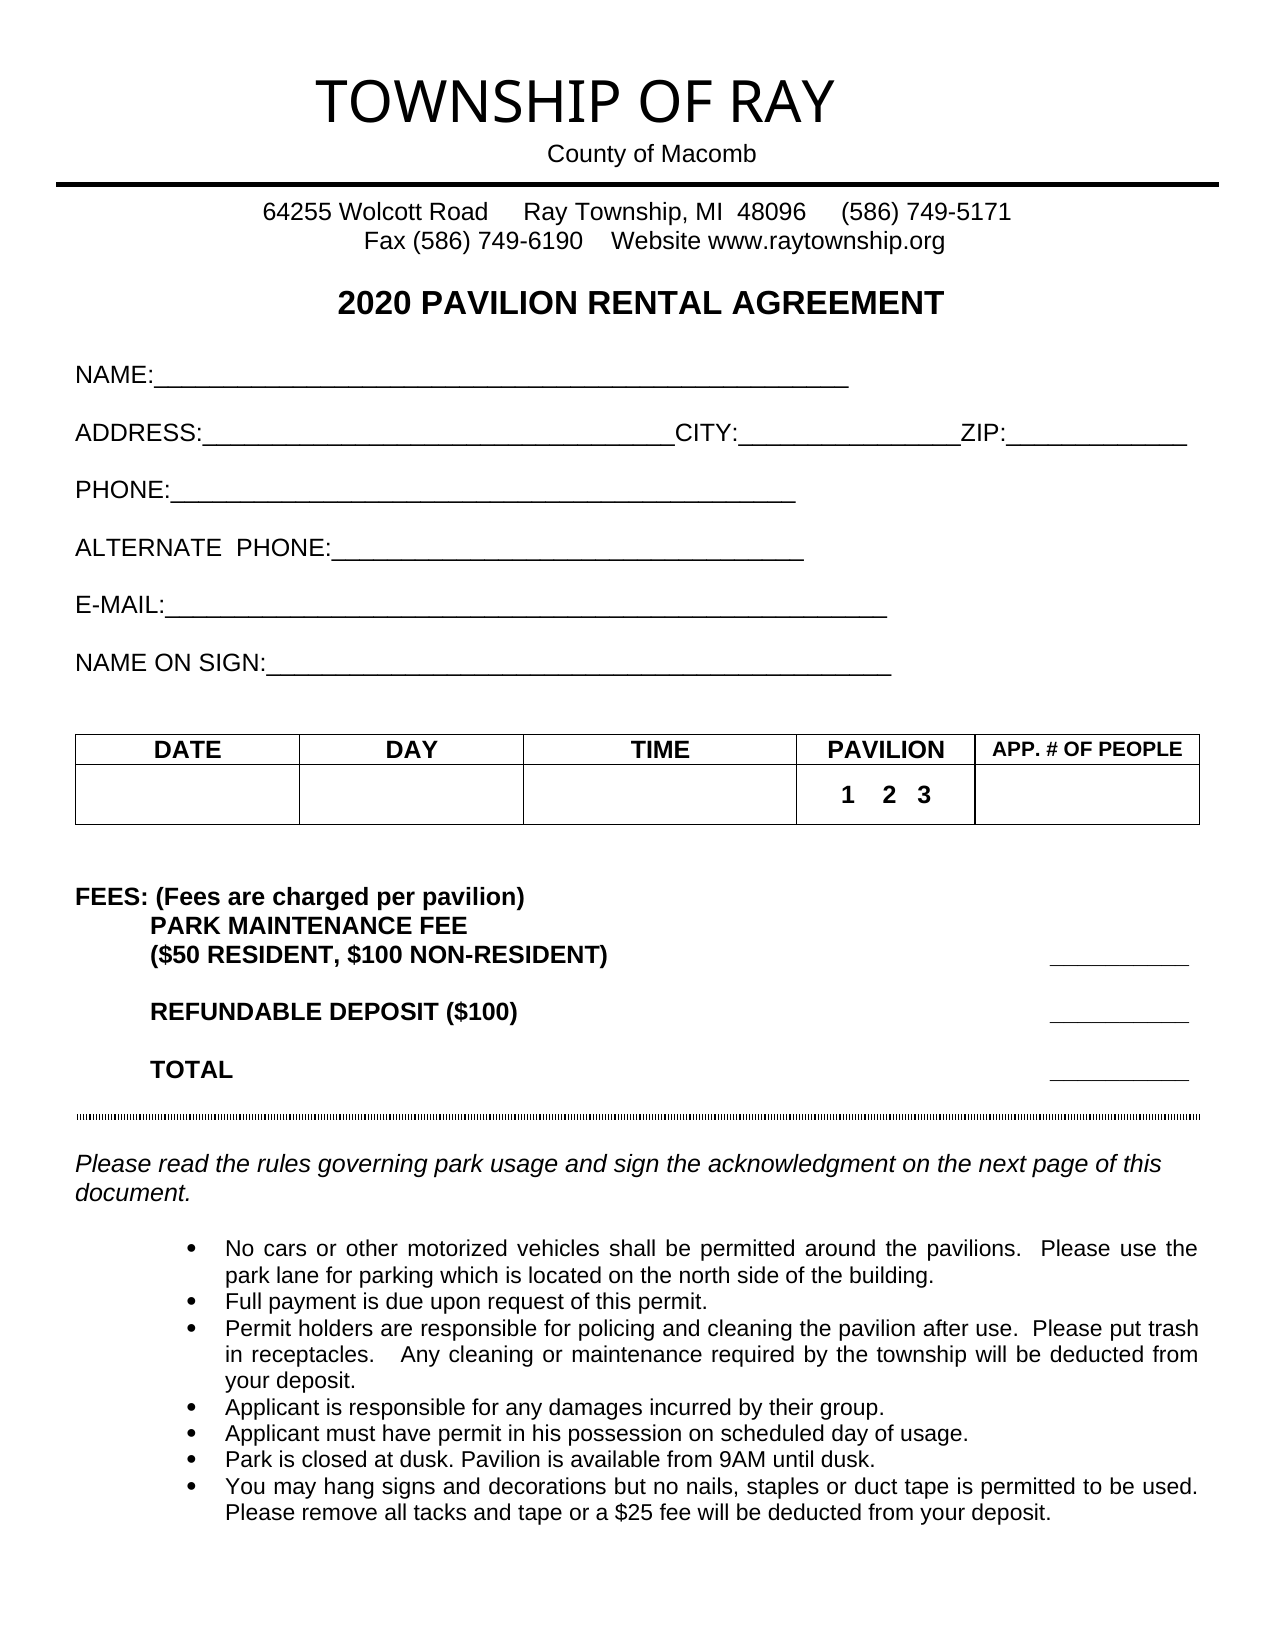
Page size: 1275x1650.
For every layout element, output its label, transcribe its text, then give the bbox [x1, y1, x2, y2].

table_cell [524, 765, 796, 823]
text REFUNDABLE DEPOSIT ($100) __________ [75, 997, 1200, 1026]
text ($50 RESIDENT, $100 NON-RESIDENT) __________ [75, 939, 1200, 968]
list No cars or other motorized vehicles shall be permitted around the pavilions. Please use the park lane for parking which is located on the north side of the building. [187, 1235, 1200, 1288]
text TOWNSHIP OF [225, 60, 1200, 139]
list Applicant must have permit in his possession on scheduled day of usage. [187, 1420, 1200, 1446]
text PHONE:_____________________________________________ [75, 475, 1200, 504]
text ALTERNATE PHONE:__________________________________ [75, 533, 1200, 561]
text , MI 48096 (586) 749-5171 [75, 197, 1200, 226]
text FEES: (Fees are charged per pavilion) [75, 882, 1200, 911]
text PARK MAINTENANCE FEE [75, 911, 1200, 939]
text Please read the rules governing park usage and sign the acknowledgment on the next page of this document. [75, 1149, 1200, 1207]
table_header APP. # OF PEOPLE [976, 735, 1199, 764]
text ADDRESS:__________________________________:________________ZIP:_____________ [75, 418, 1200, 446]
text E-MAIL:____________________________________________________ [75, 590, 1200, 619]
table_cell [300, 765, 523, 823]
text NAME:__________________________________________________ [75, 360, 1200, 389]
table_header TIME [524, 735, 796, 764]
list Full payment is due upon request of this permit. [187, 1288, 1200, 1314]
text TOTAL __________ [75, 1054, 1200, 1083]
table_header DATE [76, 735, 299, 764]
table_header DAY [300, 735, 523, 764]
table_cell 1 2 3 [797, 765, 974, 823]
list Applicant is responsible for any damages incurred by their group. [187, 1393, 1200, 1420]
text NAME ON SIGN:_____________________________________________ [75, 648, 1200, 676]
text Fax Website www.raytownship.org [75, 226, 1200, 254]
table_cell [76, 765, 299, 823]
table_header PAVILION [797, 735, 974, 764]
text 2020 PAVILION RENTAL AGREEMENT [75, 283, 1200, 322]
list You may hang signs and decorations but no nails, staples or duct tape is permitted to be used. Please remove all tacks and tape or a $25 fee will be deducted from your deposit. [187, 1473, 1200, 1525]
list Park is closed at dusk. Pavilion is available from until dusk. [187, 1446, 1200, 1473]
list Permit holders are responsible for policing and cleaning the pavilion after use. Please put trash in receptacles. Any cleaning or maintenance required by the township will be deducted from your deposit. [187, 1314, 1200, 1393]
table_cell [976, 765, 1199, 823]
